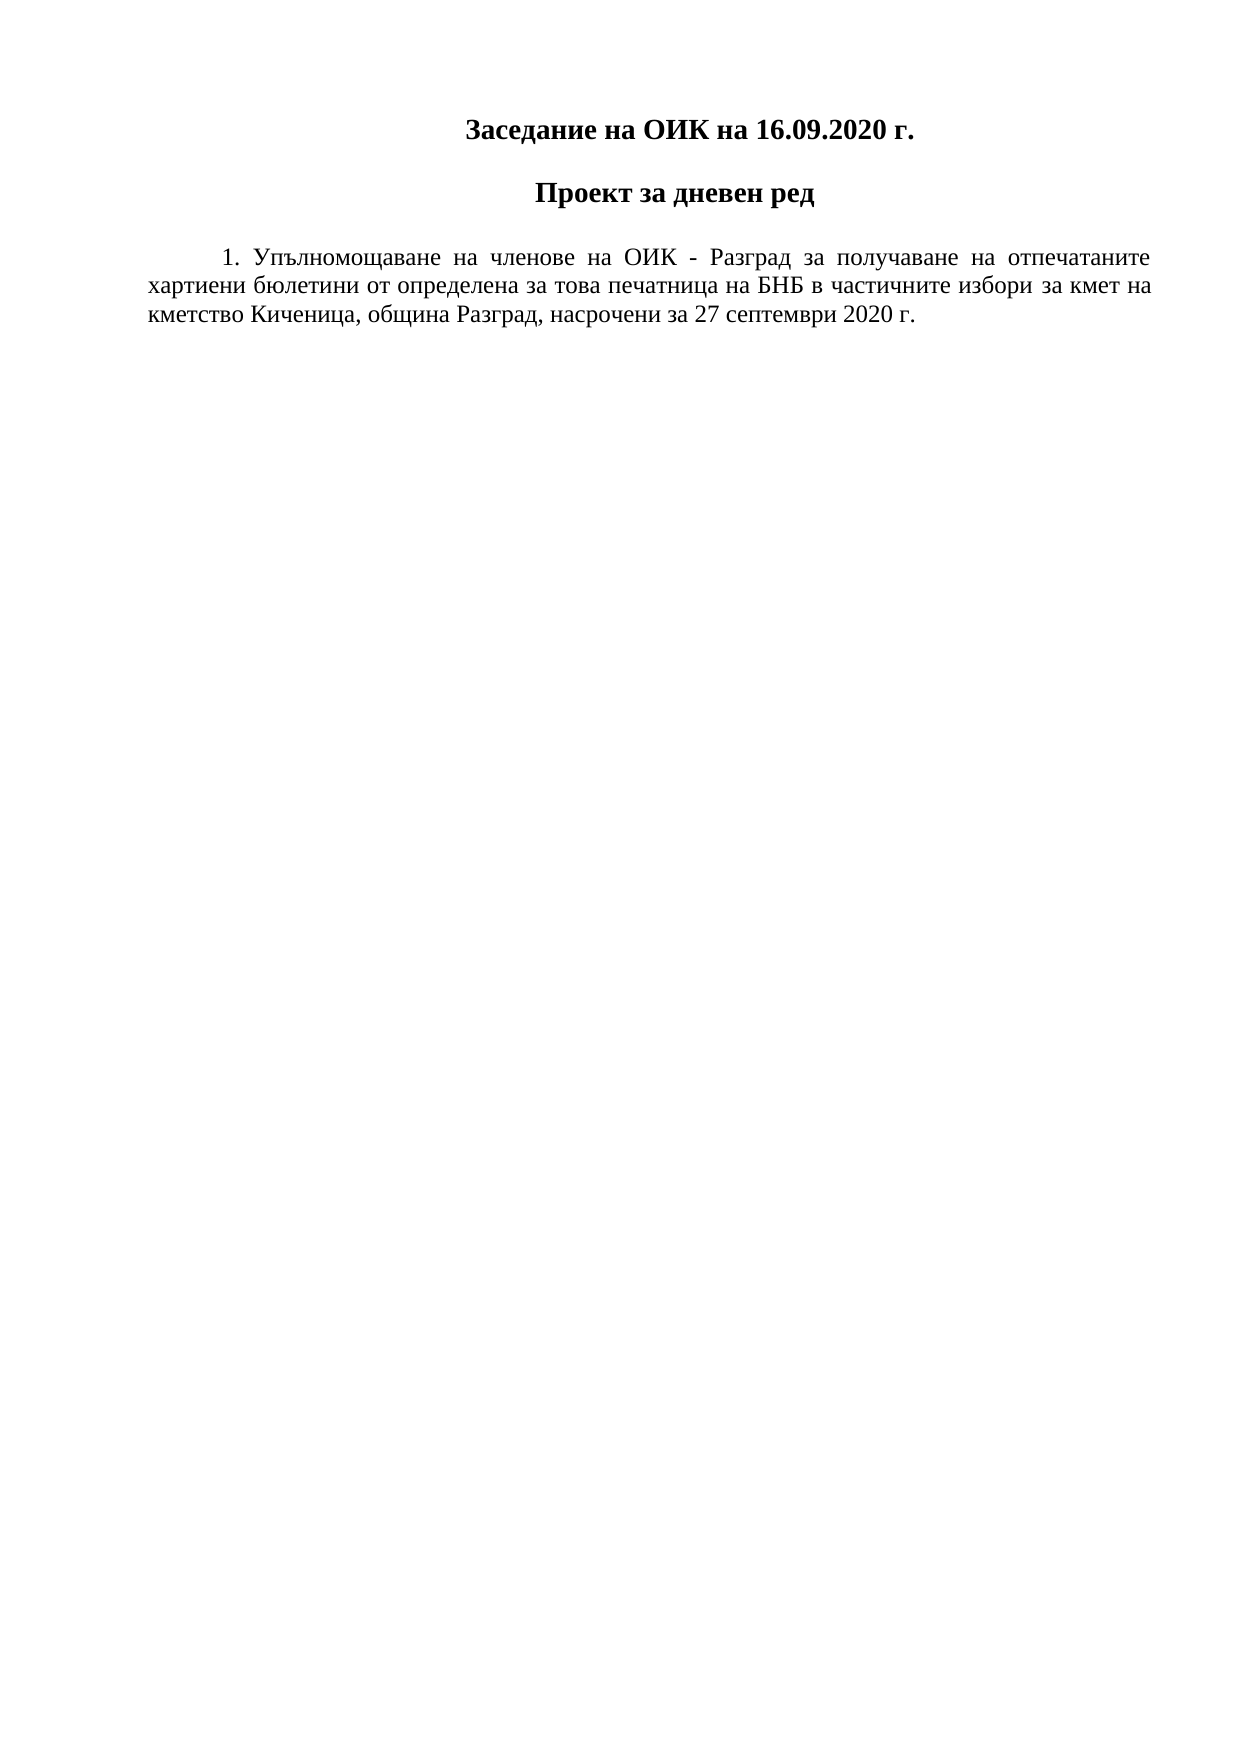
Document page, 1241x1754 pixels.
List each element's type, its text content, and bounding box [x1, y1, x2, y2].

text 1. Упълномощаване на членове на ОИК - Разград за получаване на отпечатаните хартиени бюлетини от определена за това печатница на БНБ в частичните избори за кмет на кметство Киченица, община Разград, насрочени за 27 септември 2020 г. [148, 242, 1152, 328]
text Проект за дневен ред [148, 175, 1152, 208]
text Заседание на ОИК на 16.09.2020 г. [148, 112, 1152, 146]
